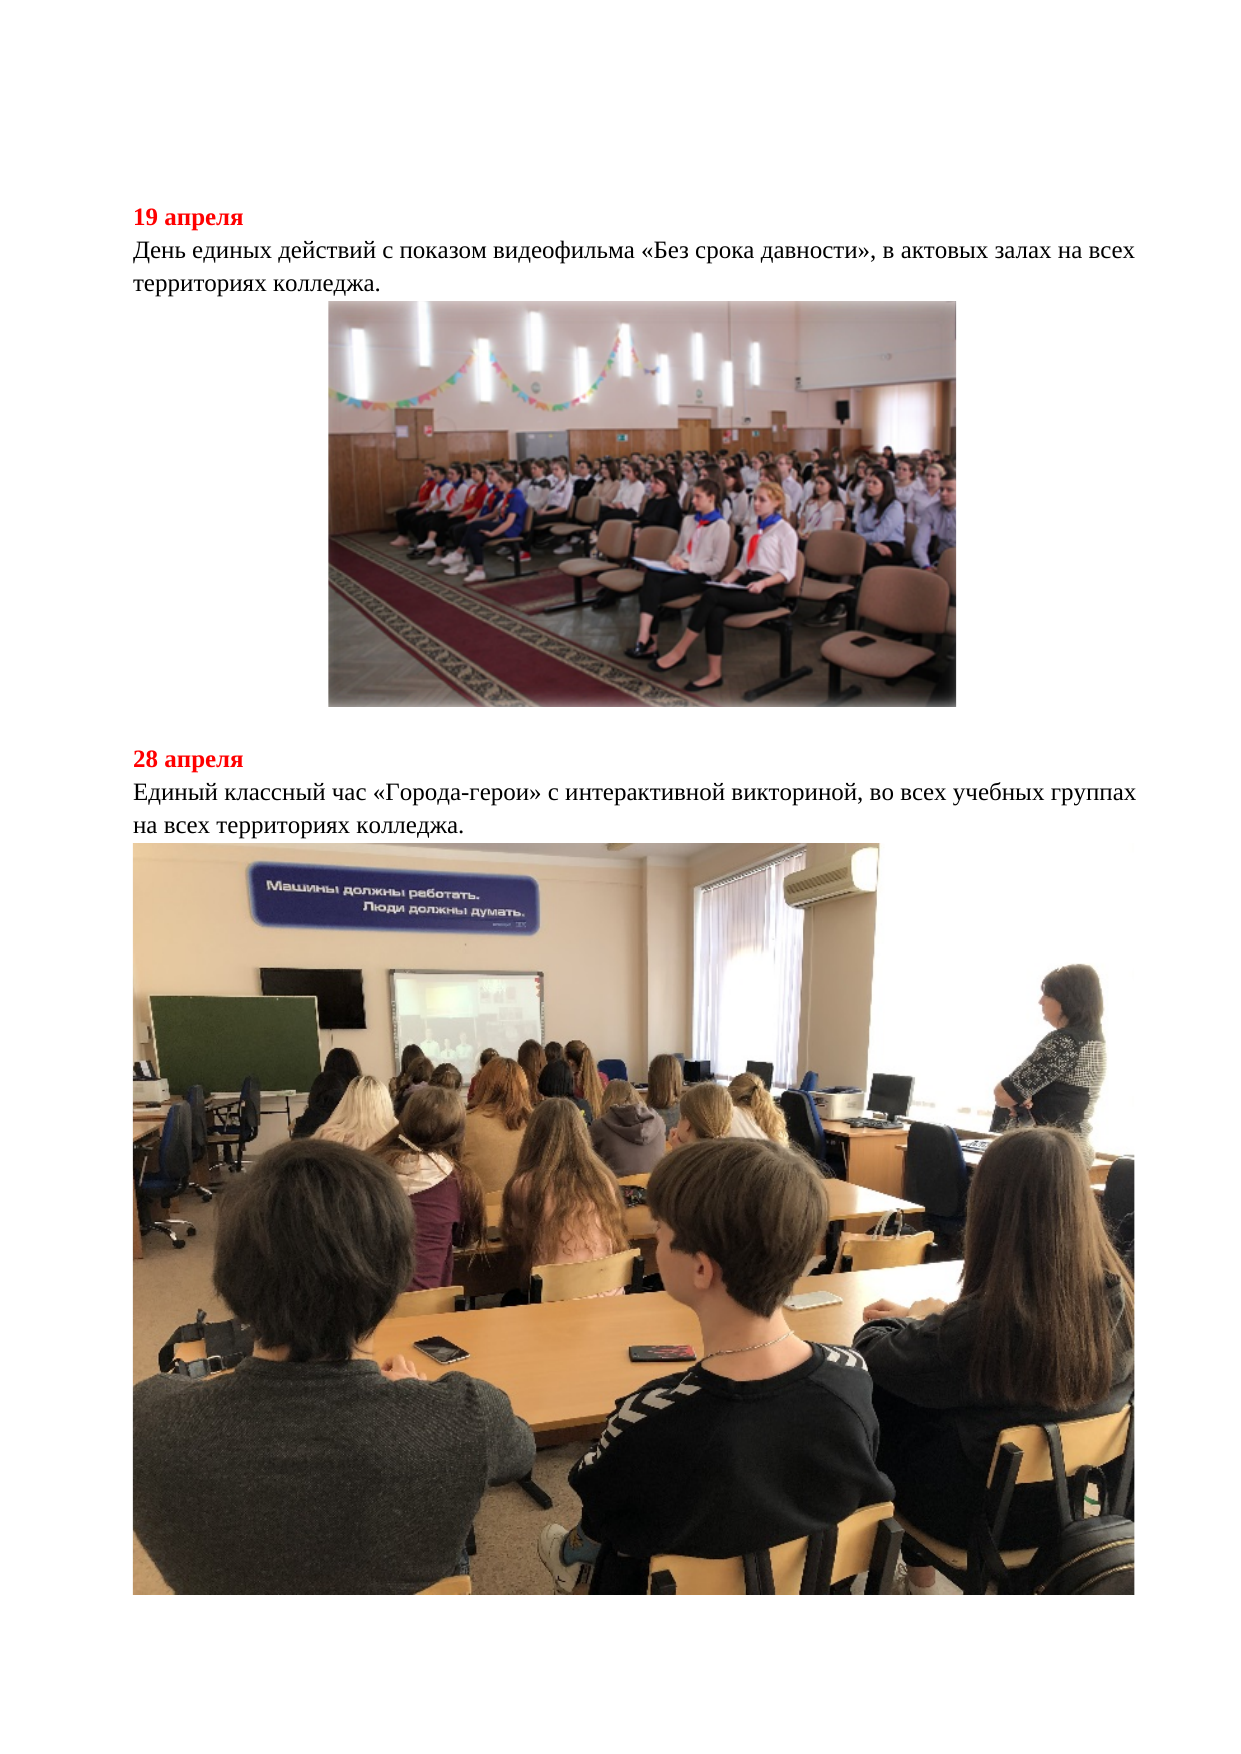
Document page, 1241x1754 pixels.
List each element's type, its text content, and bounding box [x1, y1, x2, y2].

text Единый классный час «Города-герои» с интерактивной викториной, во всех учебных группах на всех территориях колледжа. [133, 777, 1152, 839]
text 19 апреля [133, 202, 1152, 231]
picture [328, 301, 957, 707]
text День единых действий с показом видеофильма «Без срока давности», в актовых залах на всех территориях колледжа. [133, 235, 1152, 297]
picture [132, 843, 1135, 1595]
text 28 апреля [133, 744, 1152, 773]
